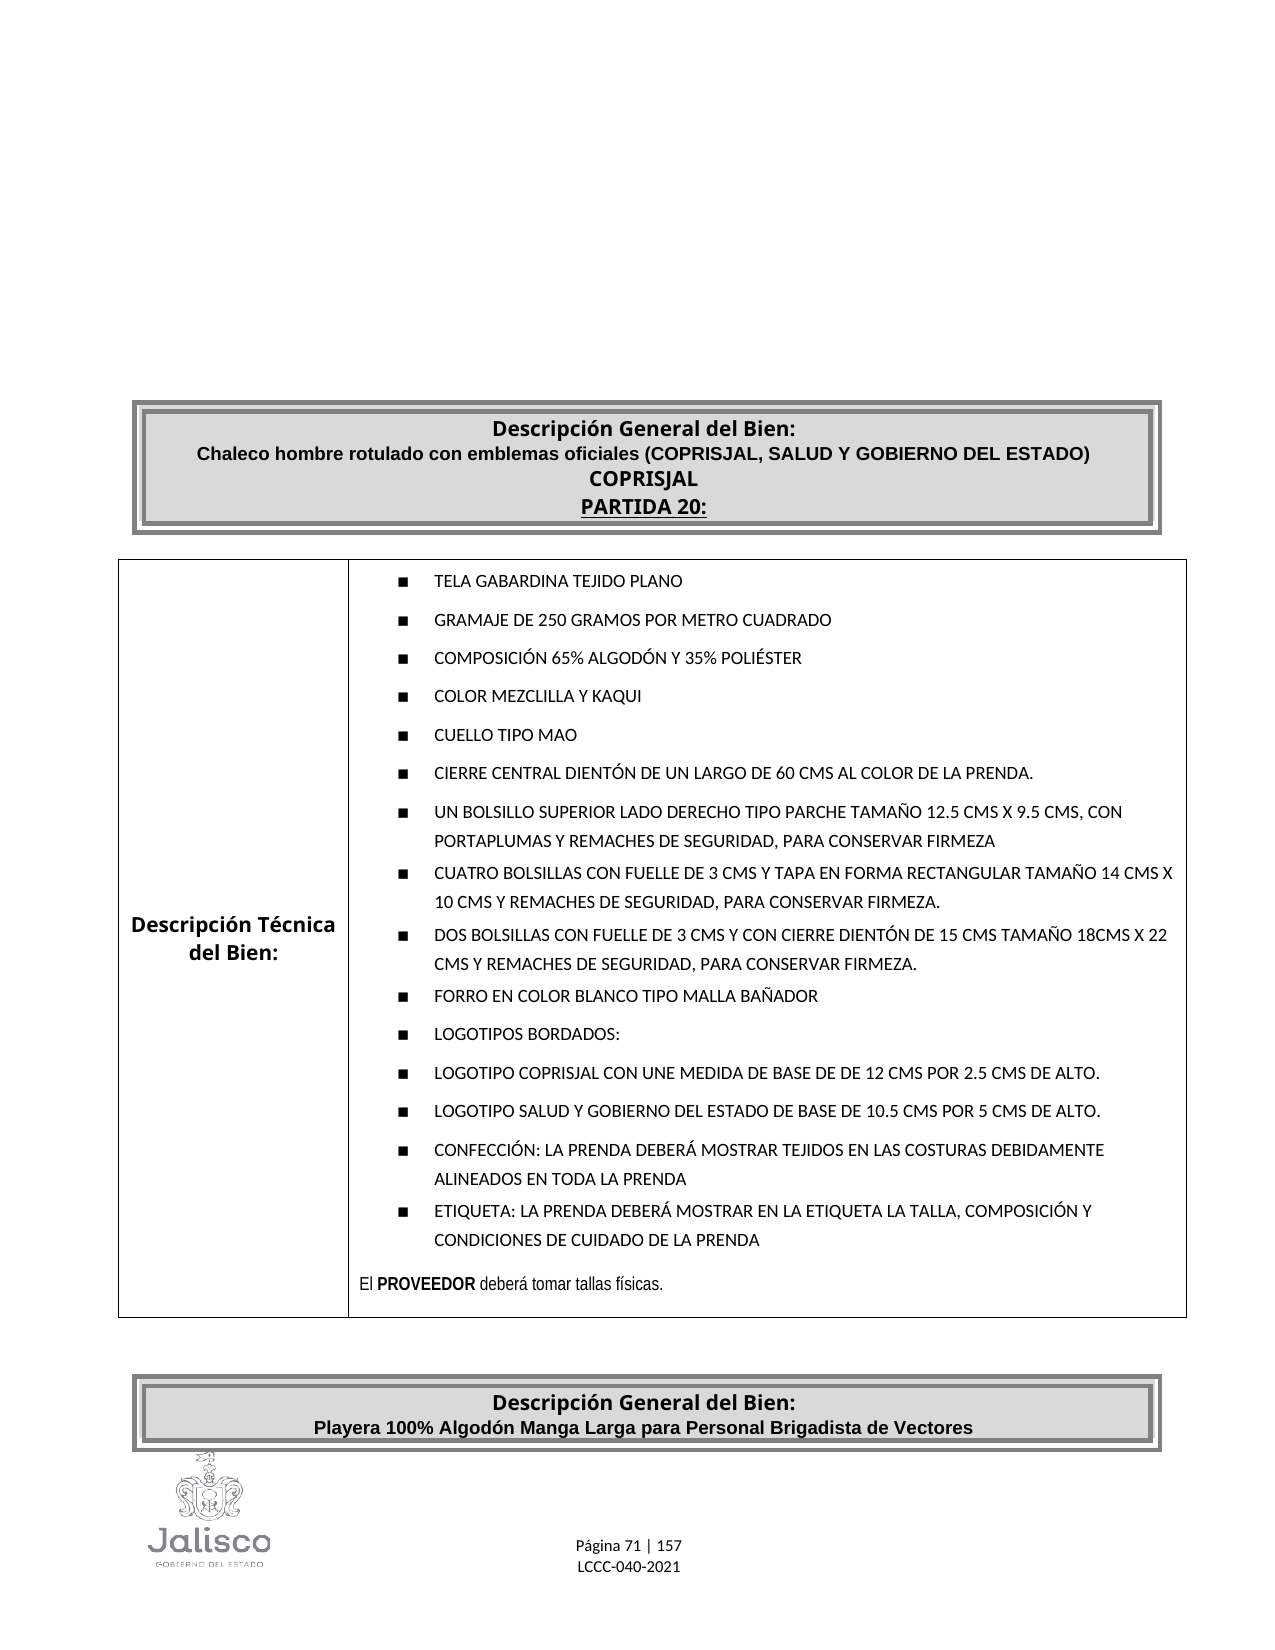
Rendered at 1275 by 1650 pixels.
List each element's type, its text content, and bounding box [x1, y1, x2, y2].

table_header Descripción General del Bien: Chaleco hombre rotulado con emblemas oficiales (COPRISJAL, SALUD Y GOBIERNO DEL ESTADO) COPRISJAL PARTIDA 20: [139, 405, 1155, 521]
picture [147, 1452, 271, 1567]
table_header Descripción Técnica del Bien: [119, 560, 348, 1317]
table_header TELA GABARDINA TEJIDO PLANO GRAMAJE DE 250 GRAMOS POR METRO CUADRADO COMPOSICIÓN 65% ALGODÓN Y 35% POLIÉSTER COLOR MEZCLILLA Y KAQUI CUELLO TIPO MAO CIERRE CENTRAL DIENTÓN DE UN LARGO DE 60 CMS AL COLOR DE LA PRENDA. UN BOLSILLO SUPERIOR LADO DERECHO TIPO PARCHE TAMAÑO 12.5 CMS X 9.5 CMS, CON PORTAPLUMAS Y REMACHES DE SEGURIDAD, PARA CONSERVAR FIRMEZA CUATRO BOLSILLAS CON FUELLE DE 3 CMS Y TAPA EN FORMA RECTANGULAR TAMAÑO 14 CMS X 10 CMS Y REMACHES DE SEGURIDAD, PARA CONSERVAR FIRMEZA. DOS BOLSILLAS CON FUELLE DE 3 CMS Y CON CIERRE DIENTÓN DE 15 CMS TAMAÑO 18CMS X 22 CMS Y REMACHES DE SEGURIDAD, PARA CONSERVAR FIRMEZA. FORRO EN COLOR BLANCO TIPO MALLA BAÑADOR LOGOTIPOS BORDADOS: LOGOTIPO COPRISJAL CON UNE MEDIDA DE BASE DE DE 12 CMS POR 2.5 CMS DE ALTO. LOGOTIPO SALUD Y GOBIERNO DEL ESTADO DE BASE DE 10.5 CMS POR 5 CMS DE ALTO. CONFECCIÓN: LA PRENDA DEBERÁ MOSTRAR TEJIDOS EN LAS COSTURAS DEBIDAMENTE ALINEADOS EN TODA LA PRENDA ETIQUETA: LA PRENDA DEBERÁ MOSTRAR EN LA ETIQUETA LA TALLA, COMPOSICIÓN Y CONDICIONES DE CUIDADO DE LA PRENDA El PROVEEDOR deberá tomar tallas físicas. [349, 560, 1186, 1317]
